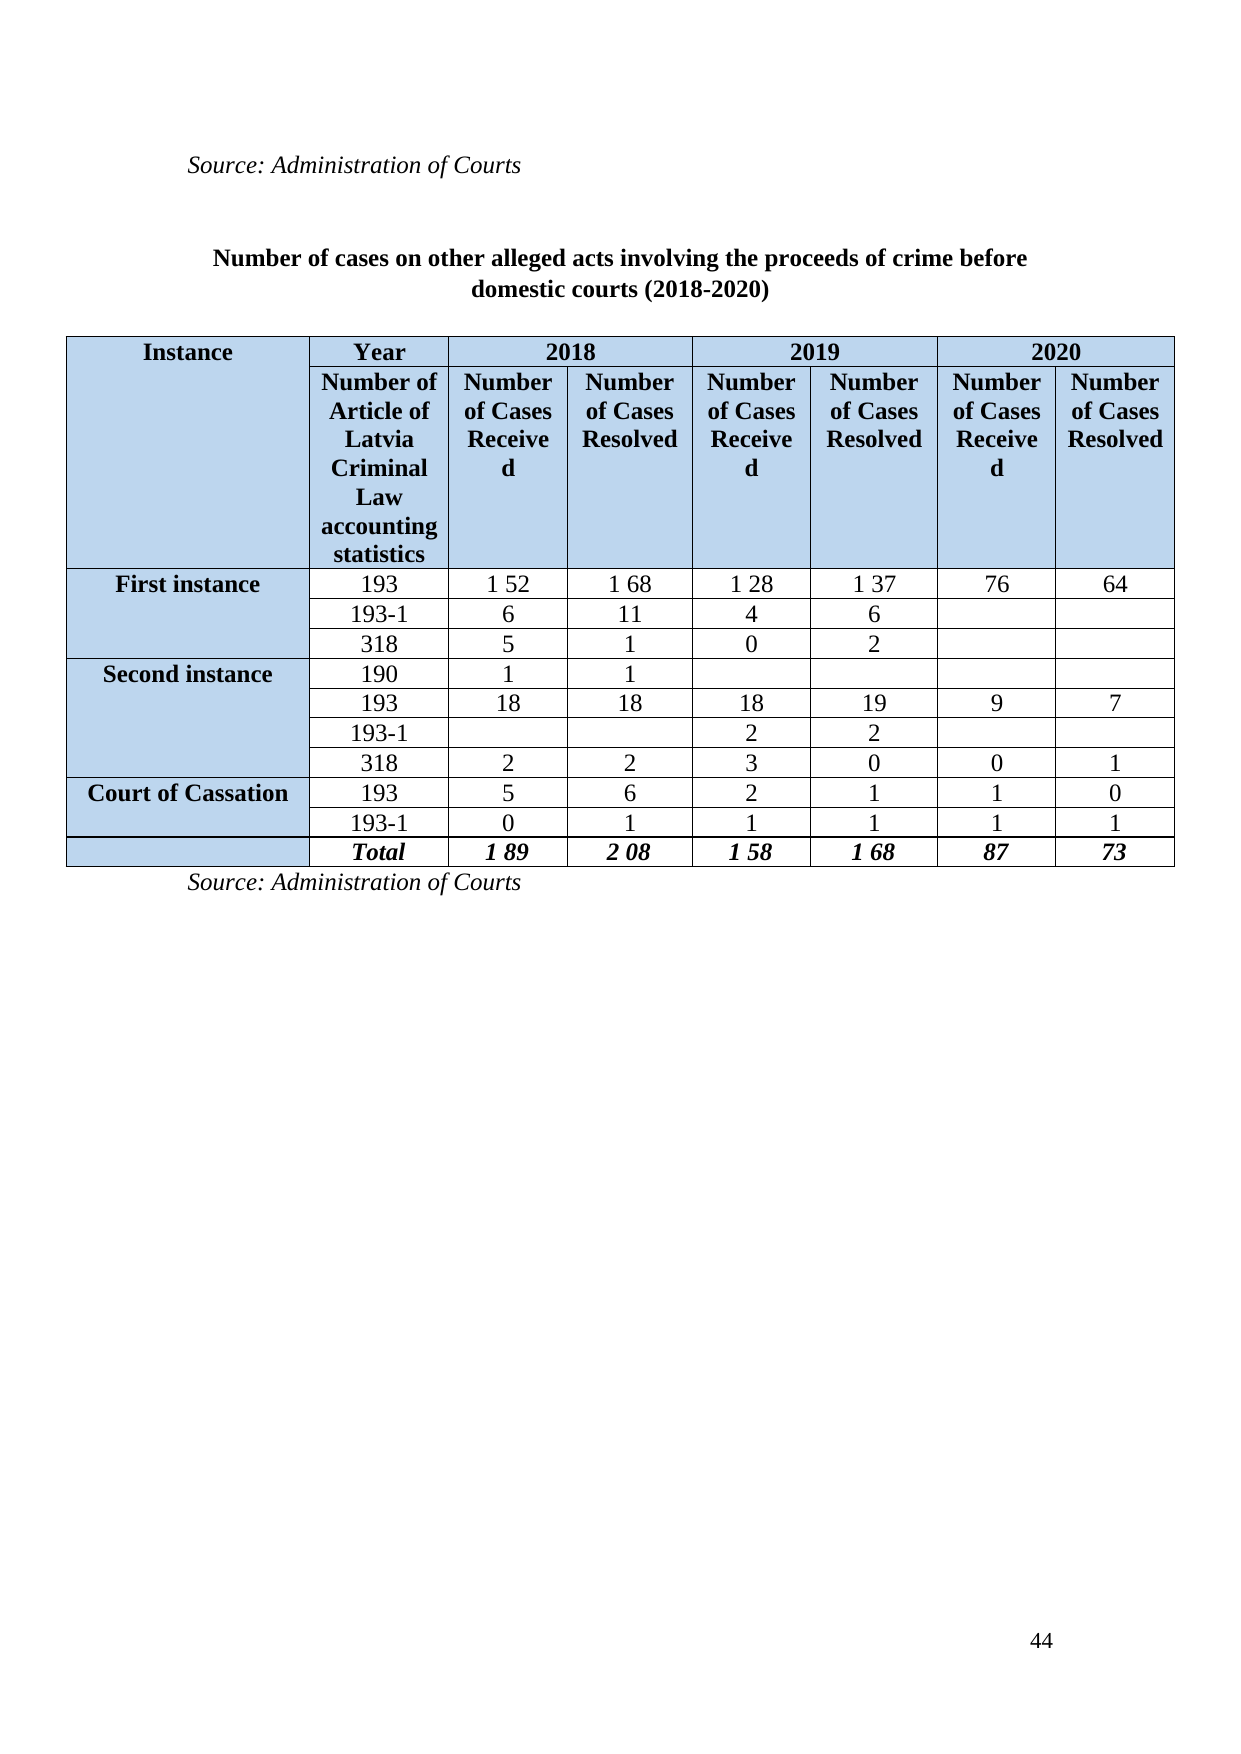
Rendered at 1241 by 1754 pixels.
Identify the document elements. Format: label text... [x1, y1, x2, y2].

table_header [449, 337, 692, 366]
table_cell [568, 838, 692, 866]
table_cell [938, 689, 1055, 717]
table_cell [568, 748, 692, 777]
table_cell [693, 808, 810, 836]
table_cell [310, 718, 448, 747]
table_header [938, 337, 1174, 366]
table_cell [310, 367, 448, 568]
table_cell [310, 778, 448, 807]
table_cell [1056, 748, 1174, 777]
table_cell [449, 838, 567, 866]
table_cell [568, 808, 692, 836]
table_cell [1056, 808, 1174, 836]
text Source: Administration of Courts [187, 150, 1053, 179]
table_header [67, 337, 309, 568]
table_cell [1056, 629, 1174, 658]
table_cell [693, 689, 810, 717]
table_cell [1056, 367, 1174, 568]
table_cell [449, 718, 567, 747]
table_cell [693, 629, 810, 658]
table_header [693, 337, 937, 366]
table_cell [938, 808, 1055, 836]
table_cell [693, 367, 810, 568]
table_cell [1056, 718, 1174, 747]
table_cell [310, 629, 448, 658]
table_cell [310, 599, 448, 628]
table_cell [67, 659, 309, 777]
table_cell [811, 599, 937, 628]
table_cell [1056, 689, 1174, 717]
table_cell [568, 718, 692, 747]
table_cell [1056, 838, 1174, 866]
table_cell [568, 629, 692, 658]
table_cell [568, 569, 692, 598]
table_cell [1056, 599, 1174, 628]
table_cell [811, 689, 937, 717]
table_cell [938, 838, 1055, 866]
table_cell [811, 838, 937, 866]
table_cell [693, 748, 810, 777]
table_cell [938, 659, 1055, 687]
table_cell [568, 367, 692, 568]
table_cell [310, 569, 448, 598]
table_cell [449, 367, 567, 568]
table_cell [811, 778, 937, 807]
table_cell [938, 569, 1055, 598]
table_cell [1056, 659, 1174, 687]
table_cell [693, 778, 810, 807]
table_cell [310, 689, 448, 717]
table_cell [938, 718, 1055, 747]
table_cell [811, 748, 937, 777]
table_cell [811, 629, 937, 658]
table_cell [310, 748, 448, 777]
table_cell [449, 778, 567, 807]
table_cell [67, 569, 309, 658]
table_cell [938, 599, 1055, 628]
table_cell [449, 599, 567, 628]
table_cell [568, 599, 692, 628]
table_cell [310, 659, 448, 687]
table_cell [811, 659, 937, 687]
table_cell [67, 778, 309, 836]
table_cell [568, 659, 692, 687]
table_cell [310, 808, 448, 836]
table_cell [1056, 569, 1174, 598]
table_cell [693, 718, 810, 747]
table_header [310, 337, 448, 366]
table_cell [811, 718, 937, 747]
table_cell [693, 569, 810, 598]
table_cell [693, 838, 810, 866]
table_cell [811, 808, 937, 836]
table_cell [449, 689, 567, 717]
text Number of cases on other alleged acts involving the proceeds of crime before domestic courts (2018-2020) [187, 243, 1053, 303]
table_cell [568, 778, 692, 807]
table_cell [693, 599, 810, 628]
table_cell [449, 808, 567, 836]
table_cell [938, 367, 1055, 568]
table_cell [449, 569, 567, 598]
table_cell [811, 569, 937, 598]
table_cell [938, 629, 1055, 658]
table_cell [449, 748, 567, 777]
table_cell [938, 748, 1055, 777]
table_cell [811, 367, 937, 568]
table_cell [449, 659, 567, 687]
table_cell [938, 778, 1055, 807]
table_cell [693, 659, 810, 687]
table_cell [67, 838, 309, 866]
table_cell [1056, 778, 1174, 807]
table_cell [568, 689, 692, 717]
text Source: Administration of Courts [187, 867, 1053, 896]
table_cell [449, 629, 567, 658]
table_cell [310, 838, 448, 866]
